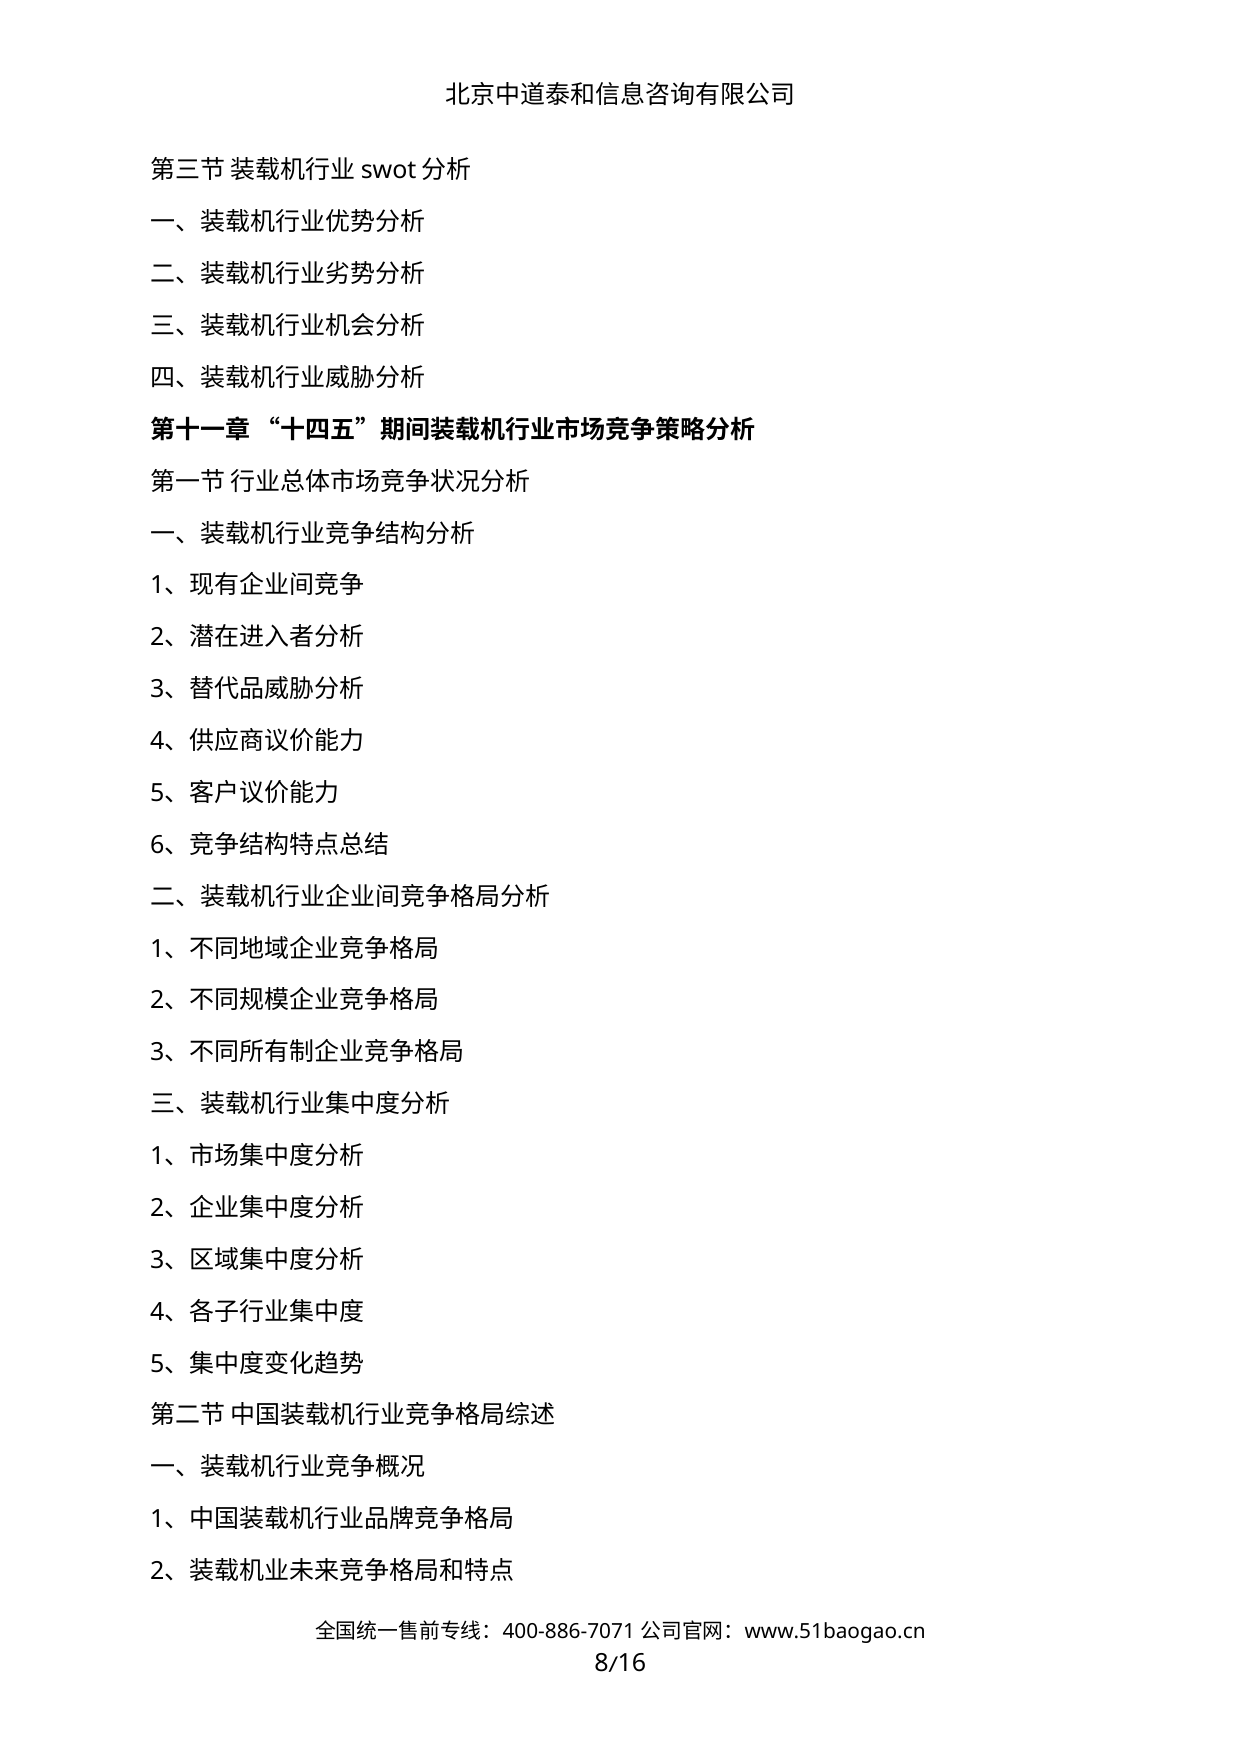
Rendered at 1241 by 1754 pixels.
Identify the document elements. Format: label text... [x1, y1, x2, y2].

text 1、市场集中度分析 [150, 1136, 1090, 1172]
text 三、装载机行业机会分析 [150, 306, 1090, 342]
text 1、不同地域企业竞争格局 [150, 928, 1090, 964]
text 第一节 行业总体市场竞争状况分析 [150, 461, 1090, 497]
text 2、潜在进入者分析 [150, 617, 1090, 653]
text 3、区域集中度分析 [150, 1239, 1090, 1276]
text 3、不同所有制企业竞争格局 [150, 1032, 1090, 1068]
text 6、竞争结构特点总结 [150, 824, 1090, 861]
text 2、不同规模企业竞争格局 [150, 980, 1090, 1016]
text 一、装载机行业竞争概况 [150, 1447, 1090, 1483]
text 4、各子行业集中度 [150, 1291, 1090, 1327]
text 一、装载机行业竞争结构分析 [150, 513, 1090, 549]
text 三、装载机行业集中度分析 [150, 1084, 1090, 1120]
text 1、中国装载机行业品牌竞争格局 [150, 1499, 1090, 1535]
text 二、装载机行业劣势分析 [150, 254, 1090, 290]
text 1、现有企业间竞争 [150, 565, 1090, 601]
text 2、装载机业未来竞争格局和特点 [150, 1551, 1090, 1587]
text 二、装载机行业企业间竞争格局分析 [150, 876, 1090, 912]
text 4、供应商议价能力 [150, 721, 1090, 757]
text 第三节 装载机行业swot分析 [150, 150, 1090, 186]
text 5、客户议价能力 [150, 772, 1090, 809]
text 5、集中度变化趋势 [150, 1343, 1090, 1379]
text 第十一章 “十四五”期间装载机行业市场竞争策略分析 [150, 409, 1090, 446]
text 3、替代品威胁分析 [150, 669, 1090, 705]
text 一、装载机行业优势分析 [150, 202, 1090, 238]
text 第二节 中国装载机行业竞争格局综述 [150, 1395, 1090, 1431]
text 2、企业集中度分析 [150, 1187, 1090, 1224]
text 四、装载机行业威胁分析 [150, 357, 1090, 394]
